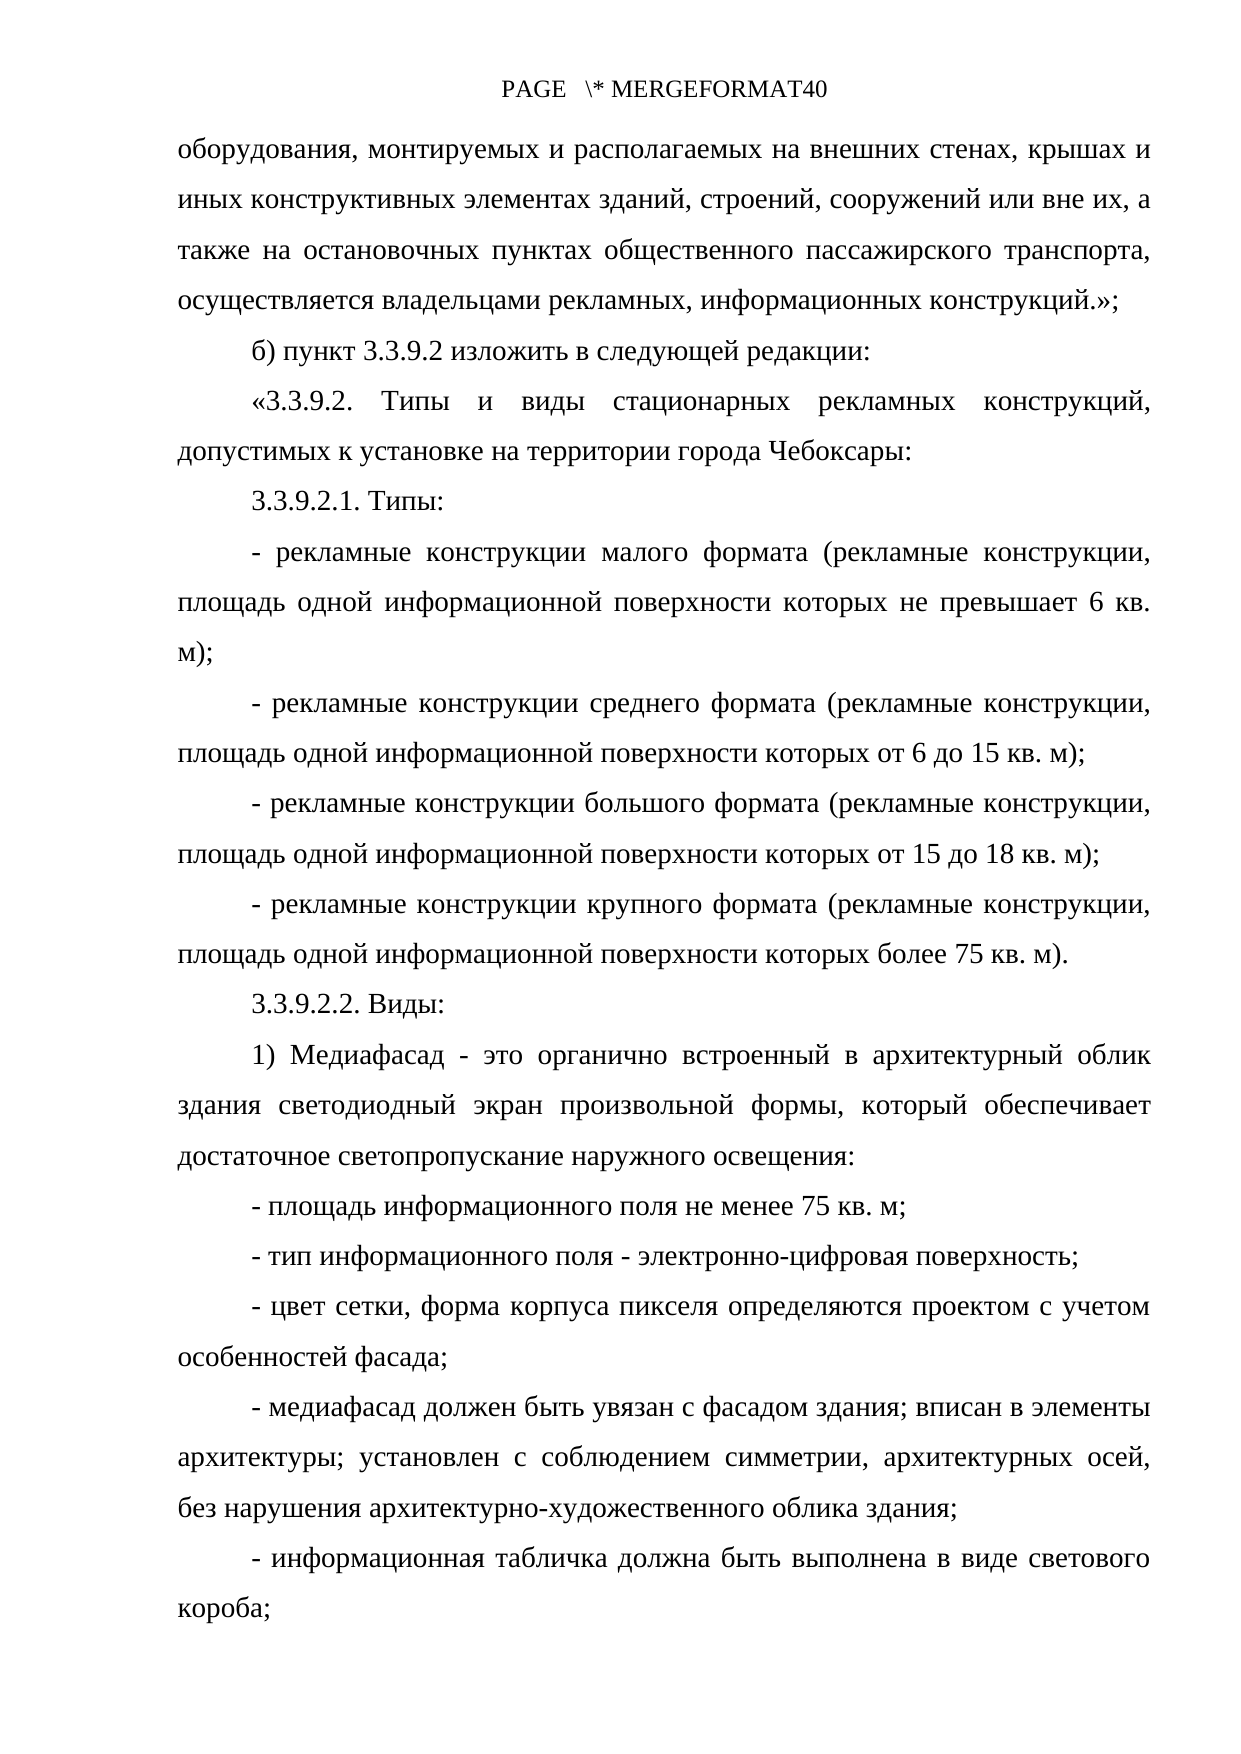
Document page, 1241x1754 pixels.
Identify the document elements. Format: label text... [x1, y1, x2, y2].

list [177, 131, 1152, 316]
list - рекламные конструкции крупного формата (рекламные конструкции, площадь одной информационной поверхности которых более 75 кв. м). [177, 886, 1152, 970]
list 3.3.9.2.1. Типы: [177, 483, 1152, 517]
list - информационная табличка должна быть выполнена в виде светового короба; [177, 1540, 1152, 1624]
list - медиафасад должен быть увязан с фасадом здания; вписан в элементы архитектуры; установлен с соблюдением симметрии, архитектурных осей, без нарушения архитектурно-художественного облика здания; [177, 1389, 1152, 1523]
list - рекламные конструкции малого формата (рекламные конструкции, площадь одной информационной поверхности которых не превышает 6 кв. м); [177, 534, 1152, 668]
list - тип информационного поля - электронно-цифровая поверхность; [177, 1238, 1152, 1272]
list - рекламные конструкции большого формата (рекламные конструкции, площадь одной информационной поверхности которых от 15 до 18 кв. м); [177, 785, 1152, 869]
list - площадь информационного поля не менее 75 кв. м; [177, 1188, 1152, 1221]
list - цвет сетки, форма корпуса пикселя определяются проектом с учетом особенностей фасада; [177, 1288, 1152, 1372]
list б) пункт 3.3.9.2 изложить в следующей редакции: [177, 333, 1152, 366]
list - рекламные конструкции среднего формата (рекламные конструкции, площадь одной информационной поверхности которых от 6 до 15 кв. м); [177, 685, 1152, 769]
list «3.3.9.2. Типы и виды стационарных рекламных конструкций, допустимых к установке на территории города Чебоксары: [177, 383, 1152, 467]
list 3.3.9.2.2. Виды: [177, 987, 1152, 1020]
list 1) Медиафасад - это органично встроенный в архитектурный облик здания светодиодный экран произвольной формы, который обеспечивает достаточное светопропускание наружного освещения: [177, 1037, 1152, 1171]
